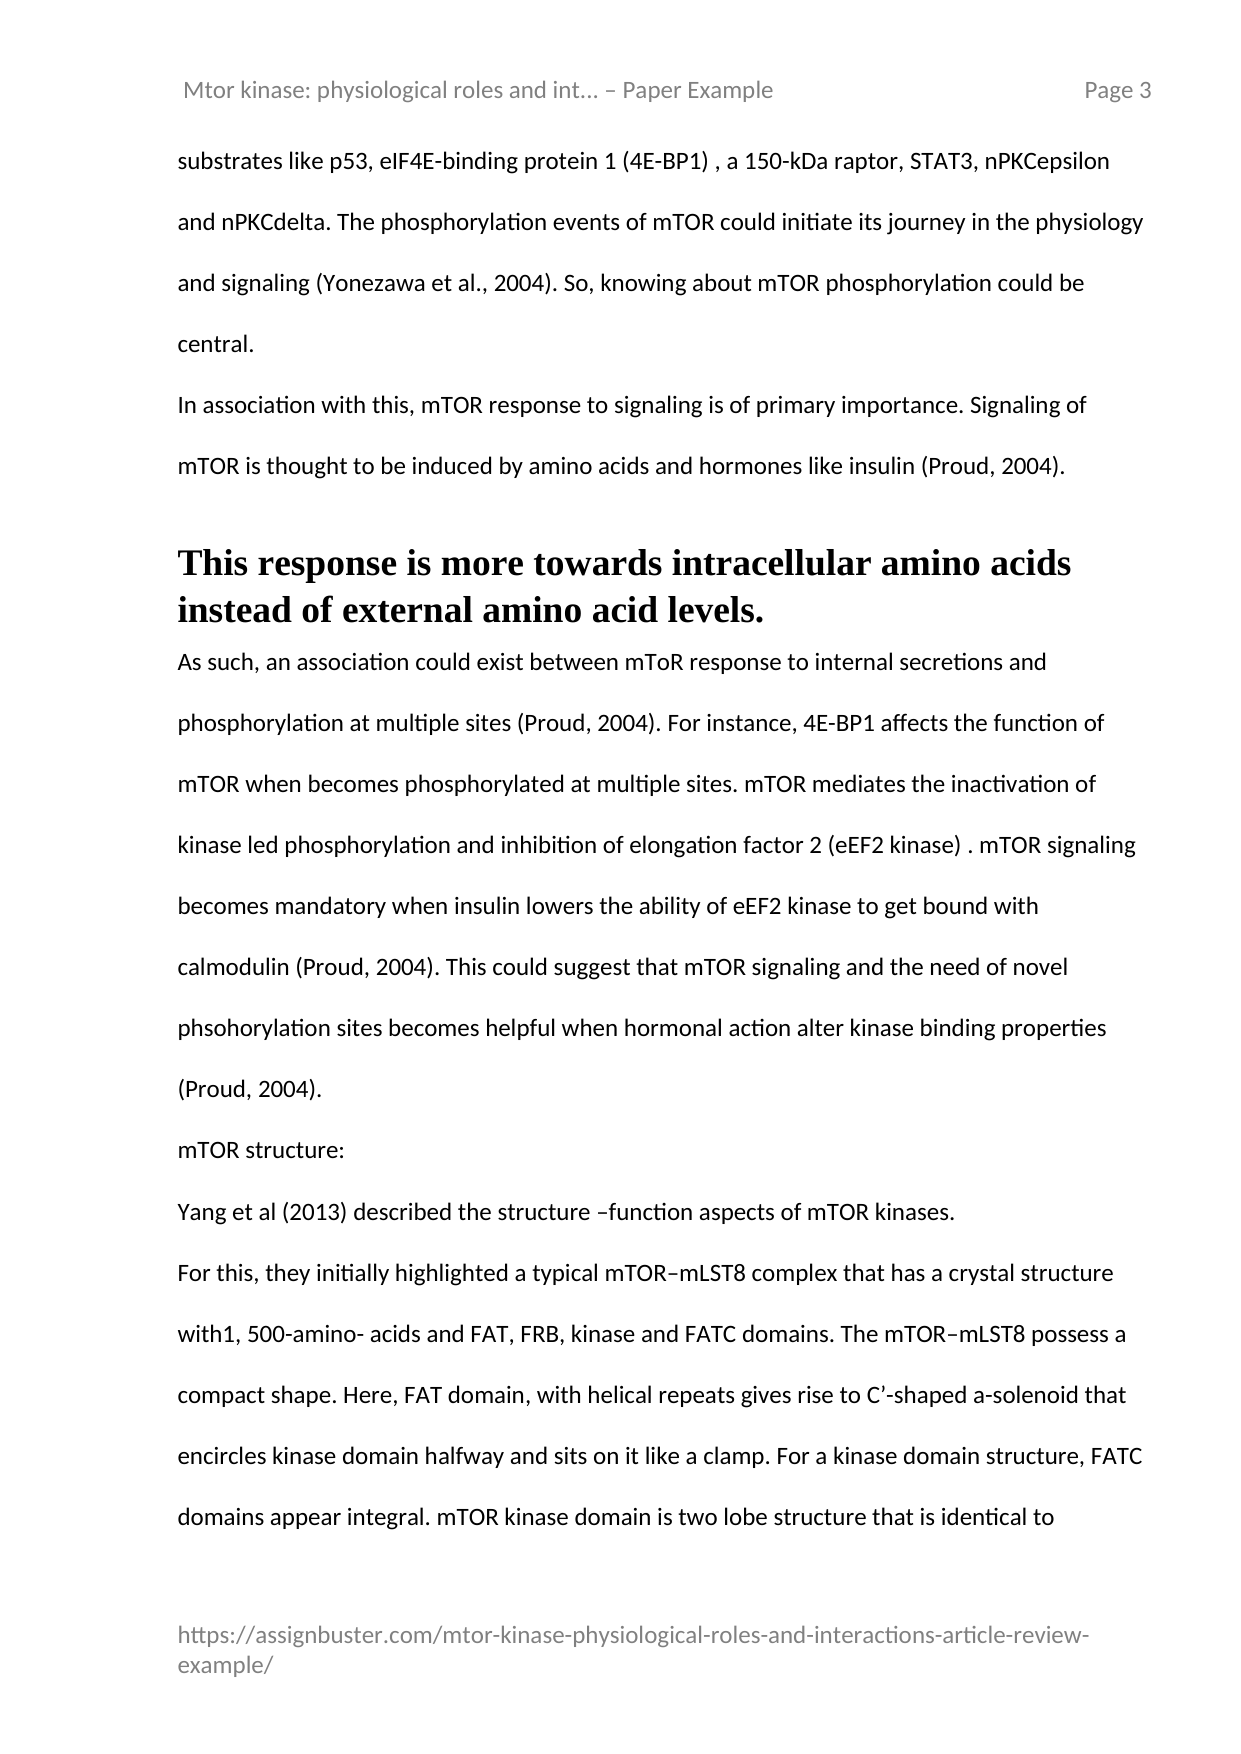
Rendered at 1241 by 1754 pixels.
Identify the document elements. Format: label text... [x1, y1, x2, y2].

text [177, 646, 1152, 1531]
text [177, 145, 1152, 481]
subtitle This response is more towards intracellular amino acids instead of external amino acid levels. [177, 541, 1152, 630]
